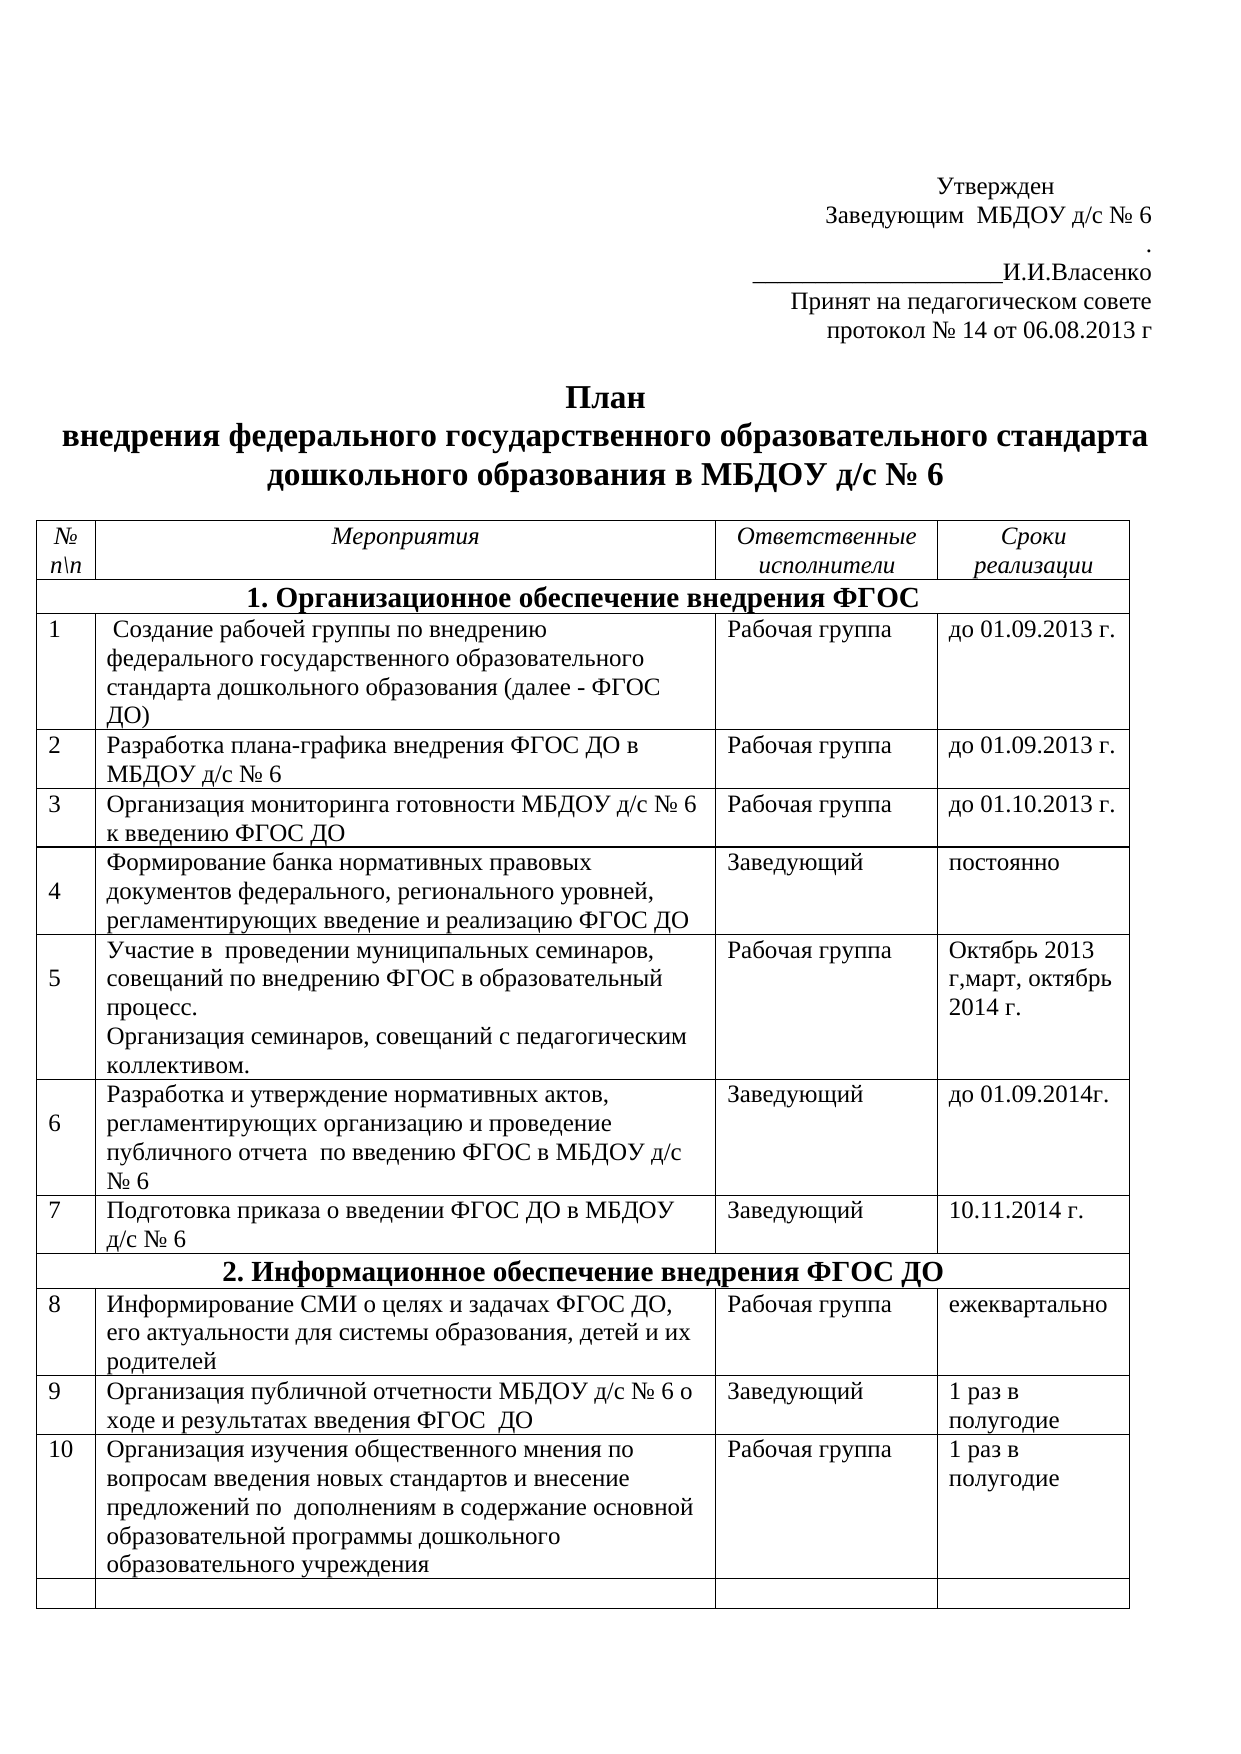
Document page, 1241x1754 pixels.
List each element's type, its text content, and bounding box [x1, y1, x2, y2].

table_cell Заведующий [716, 1376, 937, 1433]
table_cell 4 [37, 848, 95, 934]
table_cell Заведующий [716, 848, 937, 934]
table_cell Рабочая группа [716, 614, 937, 729]
table_cell Рабочая группа [716, 1289, 937, 1375]
table_cell Подготовка приказа о введении ФГОС ДО в МБДОУ д/с № 6 [96, 1196, 715, 1253]
table_cell Рабочая группа [716, 1435, 937, 1578]
table_cell до 01.09.2014г. [938, 1080, 1129, 1194]
table_cell Рабочая группа [716, 789, 937, 846]
table_cell Рабочая группа [716, 730, 937, 788]
table_cell 10.11.2014 г. [938, 1196, 1129, 1253]
table_cell Формирование банка нормативных правовых документов федерального, регионального уровней, регламентирующих введение и реализацию ФГОС ДО [96, 848, 715, 934]
text Заведующим МБДОУ д/с № 6 [89, 200, 1152, 229]
table_cell Заведующий [716, 1080, 937, 1194]
table_cell до 01.10.2013 г. [938, 789, 1129, 846]
table_cell 8 [37, 1289, 95, 1375]
table_cell постоянно [938, 848, 1129, 934]
table_header Ответственные исполнители [716, 521, 937, 579]
table_cell 5 [37, 935, 95, 1078]
table_cell 2. Информационное обеспечение внедрения ФГОС ДО [37, 1254, 1129, 1288]
table_cell Разработка и утверждение нормативных актов, регламентирующих организацию и проведение публичного отчета по введению ФГОС в МБДОУ д/с № 6 [96, 1080, 715, 1194]
table_cell до 01.09.2013 г. [938, 730, 1129, 788]
table_cell 1. Организационное обеспечение внедрения ФГОС [37, 580, 1129, 613]
table_header Сроки реализации [938, 521, 1129, 579]
table_cell [96, 1579, 715, 1608]
table_cell Заведующий [716, 1196, 937, 1253]
table_cell Октябрь 2013 г,март, октябрь 2014 г. [938, 935, 1129, 1078]
table_cell 9 [37, 1376, 95, 1433]
table_cell 1 раз в полугодие [938, 1435, 1129, 1578]
table_cell 10 [37, 1435, 95, 1578]
table_cell Информирование СМИ о целях и задачах ФГОС ДО, его актуальности для системы образования, детей и их родителей [96, 1289, 715, 1375]
table_header № п\п [37, 521, 95, 579]
table_cell 3 [37, 789, 95, 846]
table_cell до 01.09.2013 г. [938, 614, 1129, 729]
text . ____________________И.И.Власенко [89, 229, 1152, 286]
table_cell 2 [37, 730, 95, 788]
table_cell ежеквартально [938, 1289, 1129, 1375]
table_cell Разработка плана-графика внедрения ФГОС ДО в МБДОУ д/с № 6 [96, 730, 715, 788]
table_cell 7 [37, 1196, 95, 1253]
table_cell [938, 1579, 1129, 1608]
text План [59, 377, 1152, 416]
table_cell Создание рабочей группы по внедрению федерального государственного образовательного стандарта дошкольного образования (далее - ФГОС ДО) [96, 614, 715, 729]
table_cell 1 раз в полугодие [938, 1376, 1129, 1433]
table_header Мероприятия [96, 521, 715, 579]
table_cell 1 [37, 614, 95, 729]
table_cell Организация изучения общественного мнения по вопросам введения новых стандартов и внесение предложений по дополнениям в содержание основной образовательной программы дошкольного образовательного учреждения [96, 1435, 715, 1578]
table_cell 6 [37, 1080, 95, 1194]
text внедрения федерального государственного образовательного стандарта дошкольного образования в МБДОУ д/с № 6 [59, 416, 1152, 492]
text Утвержден [89, 171, 1152, 200]
table_cell Организация публичной отчетности МБДОУ д/с № 6 о ходе и результатах введения ФГОС ДО [96, 1376, 715, 1433]
text Принят на педагогическом совете [89, 286, 1152, 315]
table_cell Организация мониторинга готовности МБДОУ д/с № 6 к введению ФГОС ДО [96, 789, 715, 846]
table_cell [37, 1579, 95, 1608]
table_cell Рабочая группа [716, 935, 937, 1078]
table_cell Участие в проведении муниципальных семинаров, совещаний по внедрению ФГОС в образовательный процесс. Организация семинаров, совещаний с педагогическим коллективом. [96, 935, 715, 1078]
text протокол № 14 от 06.08.2013 г [89, 315, 1152, 344]
table_cell [716, 1579, 937, 1608]
